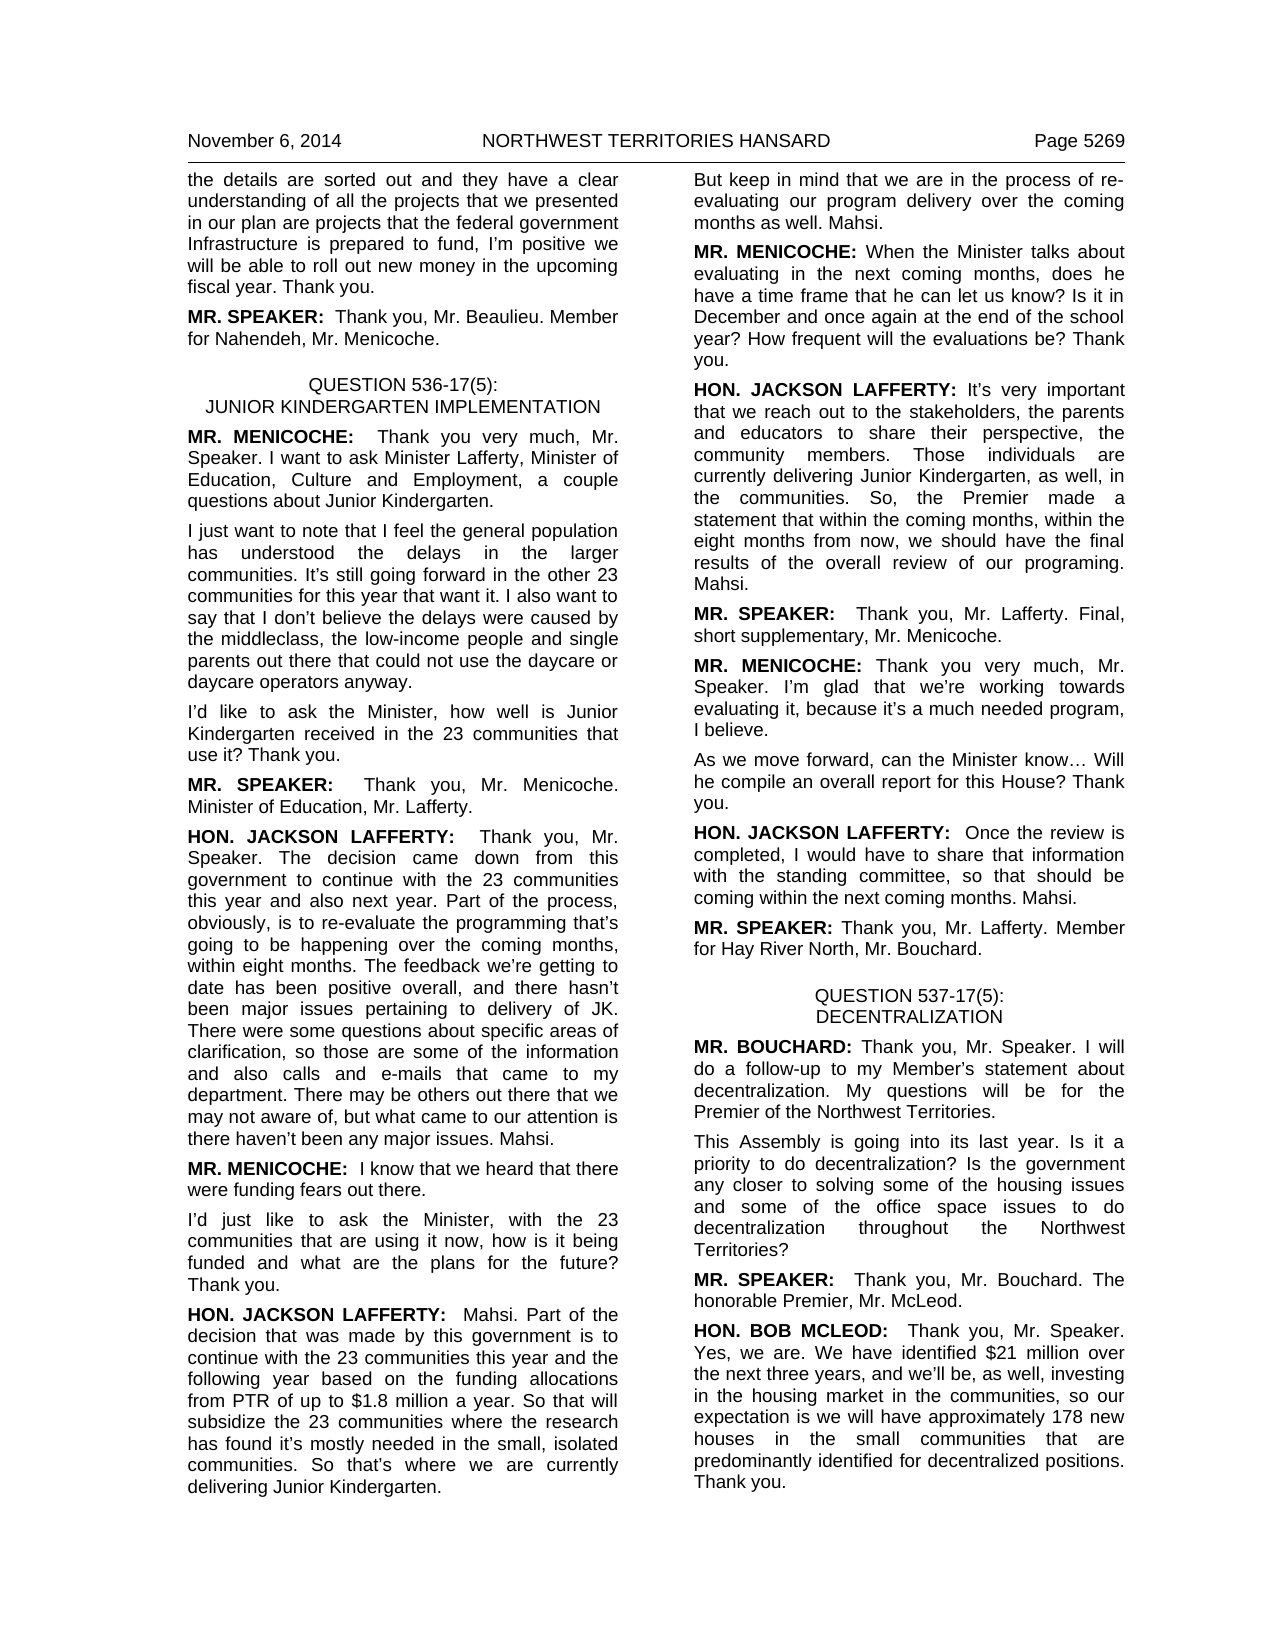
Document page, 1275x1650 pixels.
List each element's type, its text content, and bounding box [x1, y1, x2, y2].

text HON. JACKSON LAFFERTY: Thank you, Mr. Speaker. The decision came down from this government to continue with the 23 communities this year and also next year. Part of the process, obviously, is to re-evaluate the programming that’s going to be happening over the coming months, within eight months. The feedback we’re getting to date has been positive overall, and there hasn’t been major issues pertaining to delivery of JK. There were some questions about specific areas of clarification, so those are some of the information and also calls and e-mails that came to my department. There may be others out there that we may not aware of, but what came to our attention is there haven’t been any major issues. Mahsi. [187, 826, 619, 1149]
text MR. MENICOCHE: Thank you very much, Mr. Speaker. I want to ask Minister Lafferty, Minister of Education, Culture and Employment, a couple questions about Junior Kindergarten. [187, 426, 619, 512]
subtitle QUESTION 536-17(5): JUNIOR KINDERGARTEN IMPLEMENTATION [187, 374, 619, 417]
subtitle QUESTION 537-17(5): DECENTRALIZATION [694, 985, 1125, 1028]
text MR. SPEAKER: Thank you, Mr. Bouchard. The honorable Premier, Mr. McLeod. [694, 1268, 1125, 1312]
text MR. SPEAKER: Thank you, Mr. Lafferty. Final, short supplementary, Mr. Menicoche. [694, 603, 1125, 646]
text MR. SPEAKER: Thank you, Mr. Beaulieu. Member for Nahendeh, Mr. Menicoche. [187, 306, 619, 349]
text MR. MENICOCHE: When the Minister talks about evaluating in the next coming months, does he have a time frame that he can let us know? Is it in December and once again at the end of the school year? How frequent will the evaluations be? Thank you. [694, 241, 1125, 371]
text HON. BOB MCLEOD: Thank you, Mr. Speaker. Yes, we are. We have identified $21 million over the next three years, and we’ll be, as well, investing in the housing market in the communities, so our expectation is we will have approximately 178 new houses in the small communities that are predominantly identified for decentralized positions. Thank you. [694, 1320, 1125, 1492]
text But keep in mind that we are in the process of re-evaluating our program delivery over the coming months as well. Mahsi. [694, 168, 1125, 233]
text MR. BOUCHARD: Thank you, Mr. Speaker. I will do a follow-up to my Member’s statement about decentralization. My questions will be for the Premier of the Northwest Territories. [694, 1036, 1125, 1122]
text MR. MENICOCHE: Thank you very much, Mr. Speaker. I’m glad that we’re working towards evaluating it, because it’s a much needed program, I believe. [694, 654, 1125, 741]
text HON. JACKSON LAFFERTY: It’s very important that we reach out to the stakeholders, the parents and educators to share their perspective, the community members. Those individuals are currently delivering Junior Kindergarten, as well, in the communities. So, the Premier made a statement that within the coming months, within the eight months from now, we should have the final results of the overall review of our programing. Mahsi. [694, 379, 1125, 595]
text I’d like to ask the Minister, how well is Junior Kindergarten received in the 23 communities that use it? Thank you. [187, 701, 619, 766]
text HON. JACKSON LAFFERTY: Mahsi. Part of the decision that was made by this government is to continue with the 23 communities this year and the following year based on the funding allocations from PTR of up to $1.8 million a year. So that will subsidize the 23 communities where the research has found it’s mostly needed in the small, isolated communities. So that’s where we are currently delivering Junior Kindergarten. [187, 1303, 619, 1497]
text I just want to note that I feel the general population has understood the delays in the larger communities. It’s still going forward in the other 23 communities for this year that want it. I also want to say that I don’t believe the delays were caused by the middleclass, the low-income people and single parents out there that could not use the daycare or daycare operators anyway. [187, 520, 619, 693]
text HON. JACKSON LAFFERTY: Once the review is completed, I would have to share that information with the standing committee, so that should be coming within the next coming months. Mahsi. [694, 822, 1125, 908]
text This Assembly is going into its last year. Is it a priority to do decentralization? Is the government any closer to solving some of the housing issues and some of the office space issues to do decentralization throughout the Northwest Territories? [694, 1131, 1125, 1260]
text I’d just like to ask the Minister, with the 23 communities that are using it now, how is it being funded and what are the plans for the future? Thank you. [187, 1209, 619, 1295]
text As we move forward, can the Minister know… Will he compile an overall report for this House? Thank you. [694, 749, 1125, 814]
text MR. MENICOCHE: I know that we heard that there were funding fears out there. [187, 1157, 619, 1200]
text MR. SPEAKER: Thank you, Mr. Lafferty. Member for Hay River North, Mr. Bouchard. [694, 917, 1125, 960]
text MR. SPEAKER: Thank you, Mr. Menicoche. Minister of Education, Mr. Lafferty. [187, 774, 619, 817]
